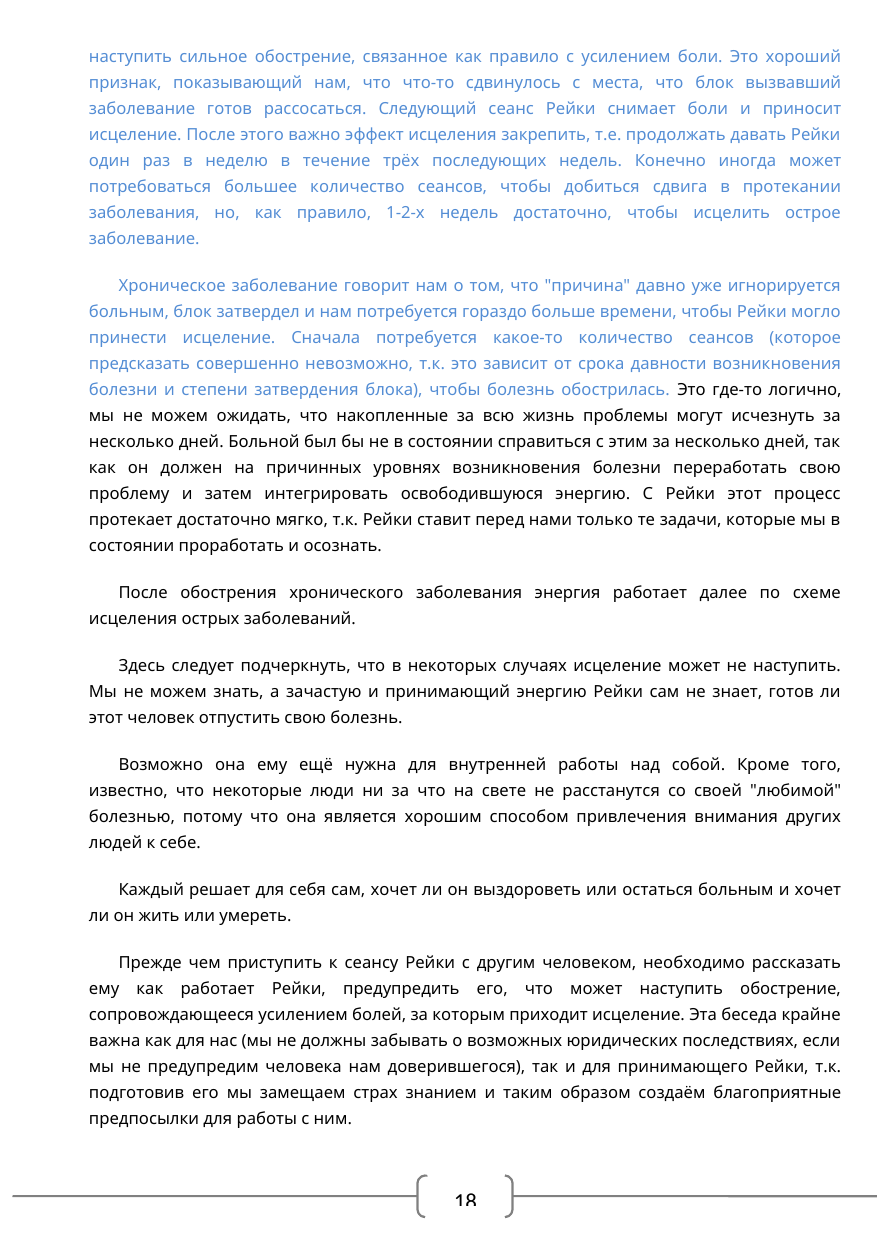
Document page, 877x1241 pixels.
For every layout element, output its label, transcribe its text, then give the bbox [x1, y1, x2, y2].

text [89, 44, 842, 249]
text Хроническое заболевание говорит нам о том, что "причина" давно уже игнорируется больным, блок затвердел и нам потребуется гораздо больше времени, чтобы Рейки могло принести исцеление. Сначала потребуется какое-то количество сеансов (которое предсказать совершенно невозможно, т.к. это зависит от срока давности возникновения болезни и степени затвердения блока), чтобы болезнь обострилась. Это где-то логично, мы не можем ожидать, что накопленные за всю жизнь проблемы могут исчезнуть за несколько дней. Больной был бы не в состоянии справиться с этим за несколько дней, так как он должен на причинных уровнях возникновения болезни переработать свою проблему и затем интегрировать освободившуюся энергию. С Рейки этот процесс протекает достаточно мягко, т.к. Рейки ставит перед нами только те задачи, которые мы в состоянии проработать и осознать. [89, 273, 842, 557]
text Прежде чем приступить к сеансу Рейки с другим человеком, необходимо рассказать ему как работает Рейки, предупредить его, что может наступить обострение, сопровождающееся усилением болей, за которым приходит исцеление. Эта беседа крайне важна как для нас (мы не должны забывать о возможных юридических последствиях, если мы не предупредим человека нам доверившегося), так и для принимающего Рейки, т.к. подготовив его мы замещаем страх знанием и таким образом создаём благоприятные предпосылки для работы с ним. [89, 951, 842, 1129]
text Возможно она ему ещё нужна для внутренней работы над собой. Кроме того, известно, что некоторые люди ни за что на свете не расстанутся со своей "любимой" болезнью, потому что она является хорошим способом привлечения внимания других людей к себе. [89, 753, 842, 853]
text Здесь следует подчеркнуть, что в некоторых случаях исцеление может не наступить. Мы не можем знать, а зачастую и принимающий энергию Рейки сам не знает, готов ли этот человек отпустить свою болезнь. [89, 654, 842, 728]
text После обострения хронического заболевания энергия работает далее по схеме исцеления острых заболеваний. [89, 581, 842, 629]
text Каждый решает для себя сам, хочет ли он выздороветь или остаться больным и хочет ли он жить или умереть. [89, 878, 842, 926]
